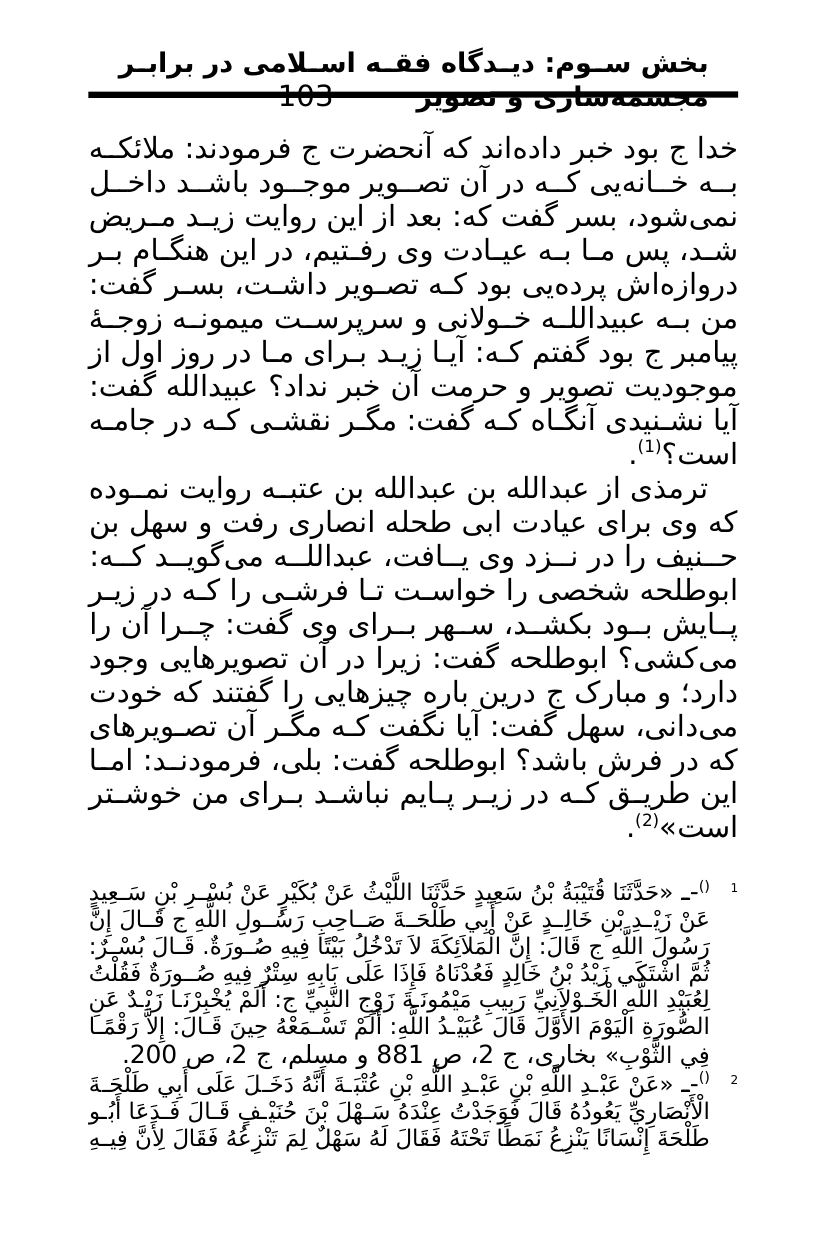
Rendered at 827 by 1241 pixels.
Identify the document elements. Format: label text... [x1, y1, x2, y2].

text همچنان بخاری و مسلم متفقاً حدیثی را روایت می‌نمایند که «قتیبه بن سعید از لیث از بکیر از بسر بن سعد از زید بن خالد از ابی طلحه که صحابی رسول خدا ج بود خبر داده‌اند که آنحضرت ج فرمودند: ملائکه به خانه‌یی که در آن تصویر موجود باشد داخل نمی‌شود، بسر گفت که: بعد از این روایت زید مریض شد، پس ما به عیادت وی رفتیم، در این هنگام بر دروازه‌اش پرده‌یی بود که تصویر داشت، بسر گفت: من به عبیدالله خولانی و سرپرست میمونه زوجۀ پیامبر ج بود گفتم که: آیا زید برای ما در روز اول از موجودیت تصویر و حرمت آن خبر نداد؟ عبیدالله گفت: آیا نشنیدی آنگاه که گفت: مگر نقشی که در جامه است؟(). [89, 132, 738, 471]
text ترمذی از عبدالله بن عبدالله بن عتبه روایت نموده که وی برای عیادت ابی طحله انصاری رفت و سهل بن حنیف را در نزد وی یافت، عبدالله می‌گوید که: ابوطلحه شخصی را خواست تا فرشی را که در زیر پایش بود بکشد، سهر برای وی گفت: چرا آن را می‌کشی؟ ابوطلحه گفت: زیرا در آن تصویرهایی وجود دارد؛ و مبارک ج درین باره چیزهایی را گفتند که خودت می‌دانی، سهل گفت: آیا نگفت که مگر آن تصویرهای که در فرش باشد؟ ابوطلحه گفت: بلی، فرمودند: اما این طریق که در زیر پایم نباشد برای من خوشتر است»(). [89, 471, 738, 845]
